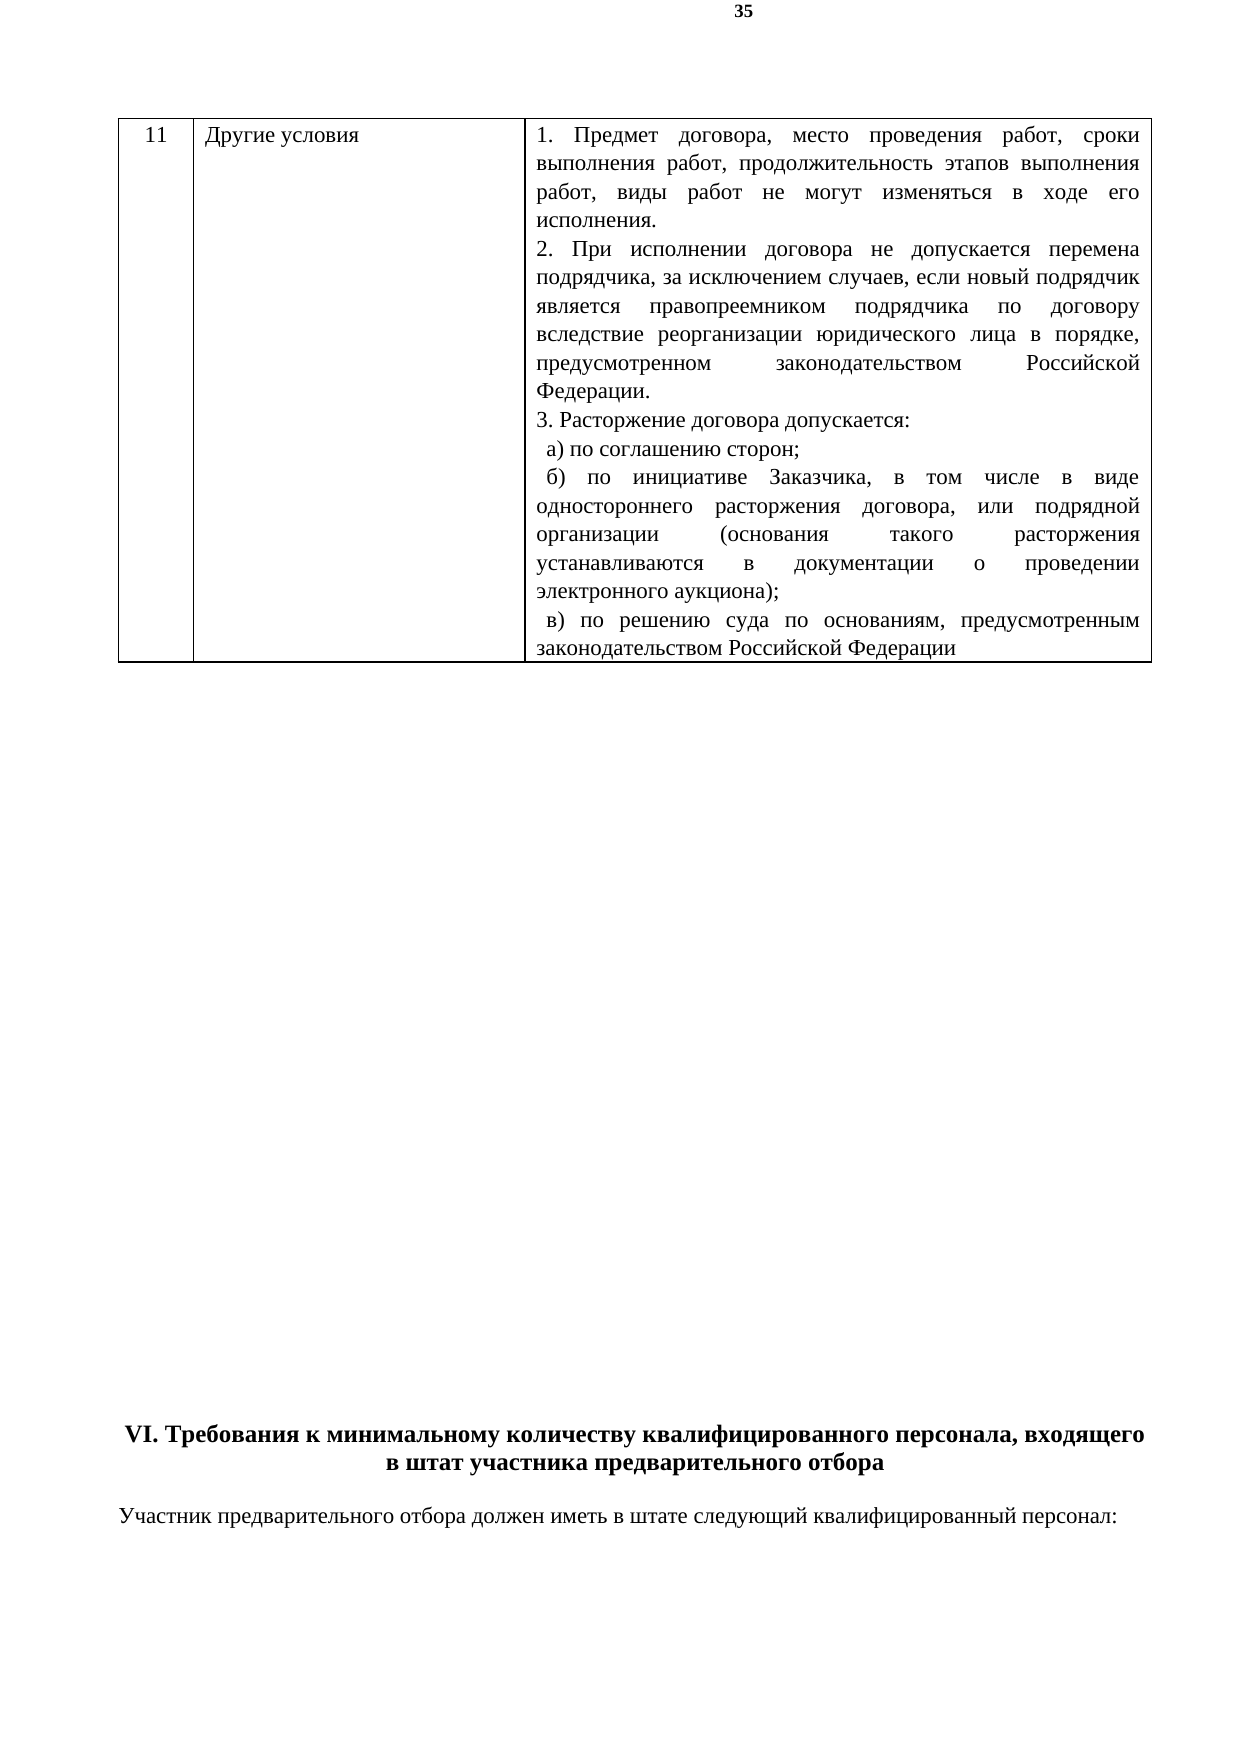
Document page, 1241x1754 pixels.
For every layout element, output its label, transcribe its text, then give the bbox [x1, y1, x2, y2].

text VI. Требования к минимальному количеству квалифицированного персонала, входящего в штат участника предварительного отбора [118, 1419, 1152, 1476]
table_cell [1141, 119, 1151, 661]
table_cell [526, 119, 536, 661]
table_cell 11 [119, 119, 193, 661]
table_cell Другие условия [194, 119, 524, 661]
text Участник предварительного отбора должен иметь в штате следующий квалифицированный персонал: [118, 1502, 1152, 1528]
